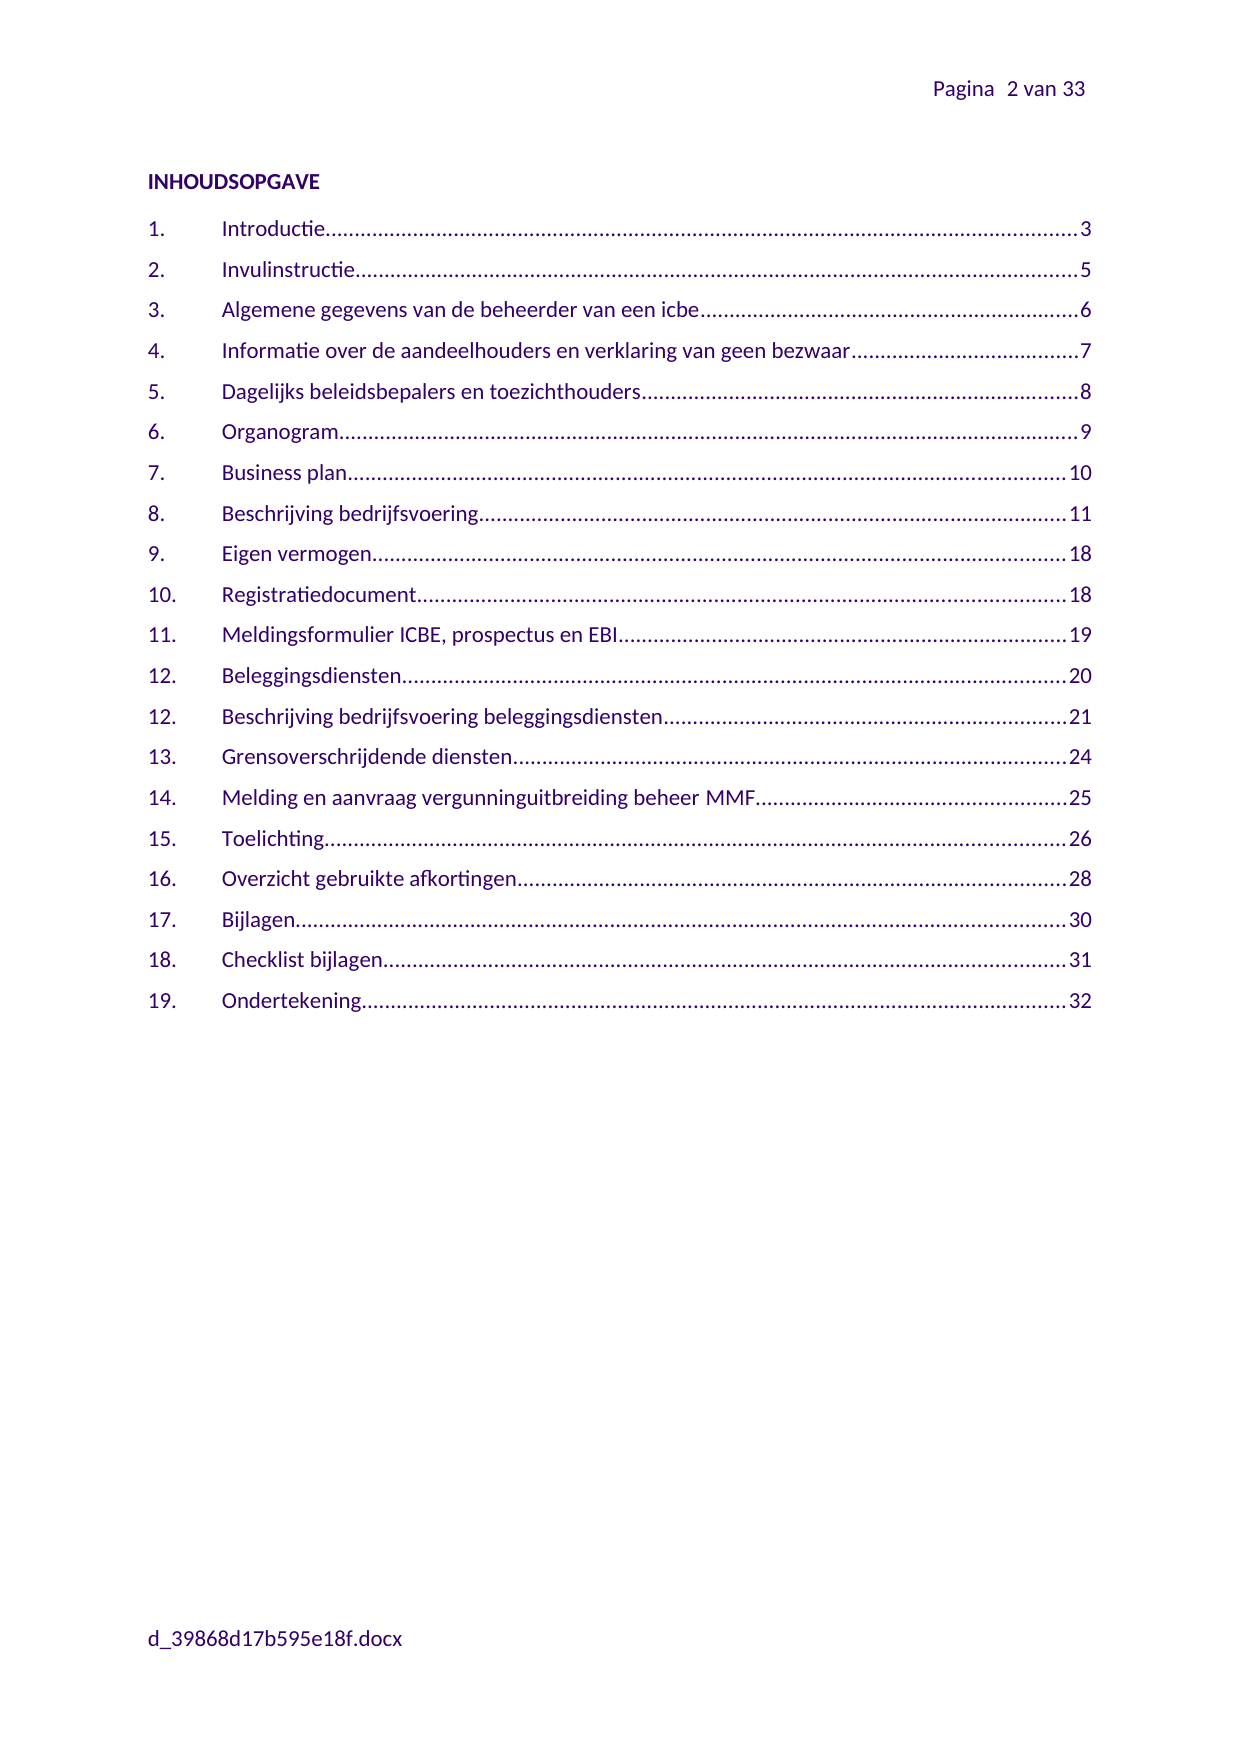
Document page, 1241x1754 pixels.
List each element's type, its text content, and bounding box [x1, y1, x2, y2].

text 6. Organogram 9 [148, 417, 1092, 445]
text 4. Informatie over de aandeelhouders en verklaring van geen bezwaar 7 [148, 336, 1092, 364]
text 18. Checklist bijlagen 31 [148, 946, 1092, 973]
text 19. Ondertekening 32 [148, 986, 1092, 1014]
text 16. Overzicht gebruikte afkortingen 28 [148, 864, 1092, 892]
text 17. Bijlagen 30 [148, 905, 1092, 933]
text 13. Grensoverschrijdende diensten 24 [148, 742, 1092, 770]
text 14. Melding en aanvraag vergunninguitbreiding beheer MMF 25 [148, 783, 1092, 811]
text 12. Beschrijving bedrijfsvoering beleggingsdiensten 21 [148, 702, 1092, 730]
text 12. Beleggingsdiensten 20 [148, 661, 1092, 689]
text 5. Dagelijks beleidsbepalers en toezichthouders 8 [148, 377, 1092, 405]
text 2. Invulinstructie 5 [148, 255, 1092, 283]
text 11. Meldingsformulier ICBE, prospectus en EBI 19 [148, 621, 1092, 648]
text 7. Business plan 10 [148, 458, 1092, 486]
text 1. Introductie 3 [148, 214, 1092, 242]
text 3. Algemene gegevens van de beheerder van een icbe 6 [148, 296, 1092, 323]
text 15. Toelichting 26 [148, 824, 1092, 852]
text 10. Registratiedocument 18 [148, 580, 1092, 608]
text 8. Beschrijving bedrijfsvoering 11 [148, 499, 1092, 527]
text INHOUDSOPGAVE [148, 167, 1092, 195]
text 9. Eigen vermogen 18 [148, 539, 1092, 567]
